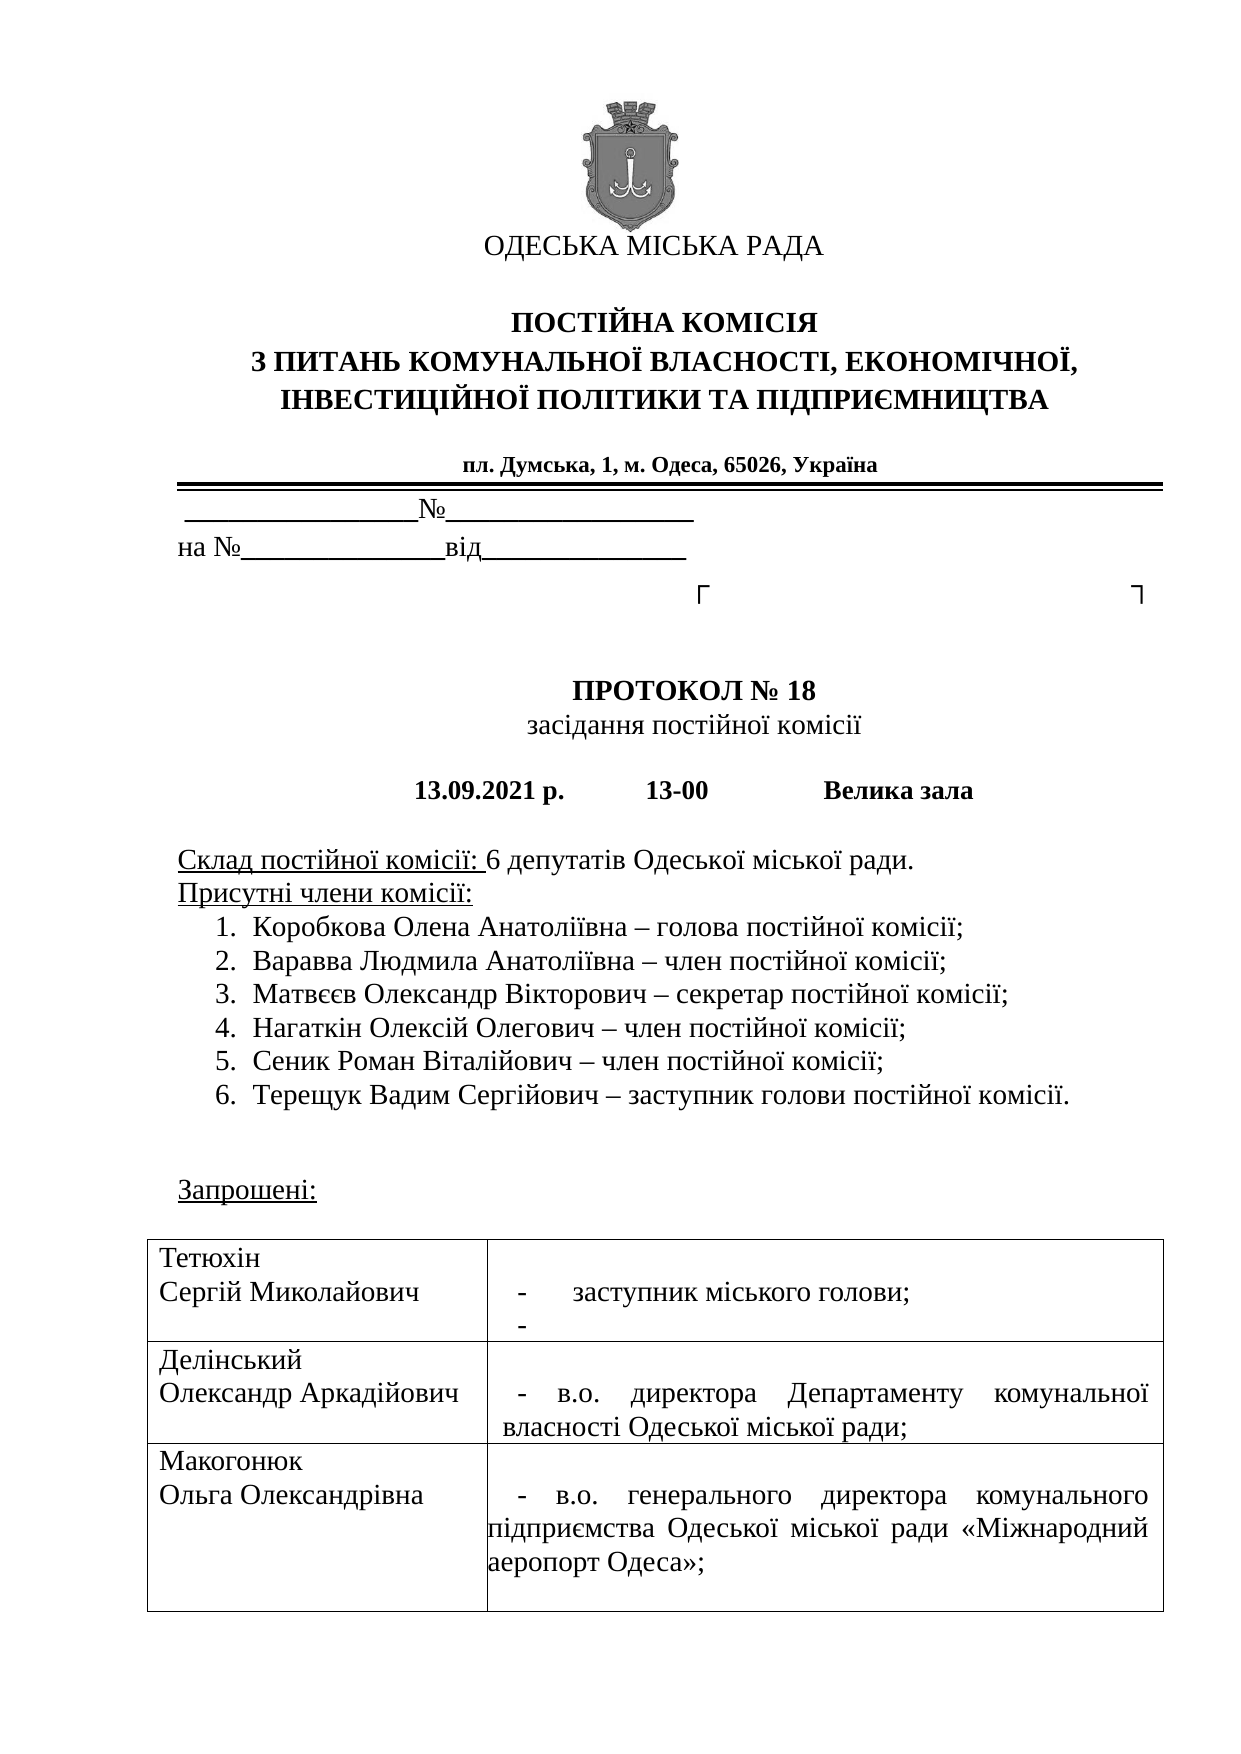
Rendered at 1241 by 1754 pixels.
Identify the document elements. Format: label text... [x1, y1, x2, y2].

table_header Тетюхін Сергій Миколайович [148, 1240, 487, 1341]
text ________________№_________________ [177, 491, 1152, 524]
list Варавва Людмила Анатоліївна – член постійної комісії; [215, 943, 1152, 976]
list Терещук Вадим Сергійович – заступник голови постійної комісії. [215, 1077, 1152, 1110]
list Матвєєв Олександр Вікторович – секретар постійної комісії; [215, 976, 1152, 1010]
table_header пл. Думська, 1, м. Одеса, 65026, Україна [177, 421, 1163, 481]
text З ПИТАНЬ КОМУНАЛЬНОЇ ВЛАСНОСТІ, ЕКОНОМІЧНОЇ, ІНВЕСТИЦІЙНОЇ ПОЛІТИКИ ТА ПІДПРИЄМНИЦТВА [177, 344, 1152, 416]
text Присутні члени комісії: [118, 876, 1152, 909]
table_cell - в.о. директора Департаменту комунальної власності Одеської міської ради; [488, 1342, 1163, 1442]
text ОДЕСЬКА МІСЬКА РАДА [177, 228, 1152, 262]
text Запрошені: [177, 1172, 1152, 1206]
text на №______________від______________ [177, 529, 1152, 563]
table_cell - в.о. генерального директора комунального підприємства Одеської міської ради «Міжнародний аеропорт Одеса»; [488, 1444, 1163, 1611]
text ПРОТОКОЛ № 18 [177, 673, 1152, 707]
list Нагаткін Олексій Олегович – член постійної комісії; [215, 1010, 1152, 1043]
text засідання постійної комісії [177, 707, 1152, 741]
text ┌ ┐ [177, 568, 1152, 601]
table_cell Делінський Олександр Аркадійович [148, 1342, 487, 1442]
table_cell Макогонюк Ольга Олександрівна [148, 1444, 487, 1611]
table_header заступник міського голови; [488, 1240, 1163, 1341]
text 13.09.2021 р. 13-00 Велика зала [177, 774, 1152, 805]
list Коробкова Олена Анатоліївна – голова постійної комісії; [215, 909, 1152, 943]
text Склад постійної комісії: 6 депутатів Одеської міської ради. [118, 842, 1152, 876]
list Сеник Роман Віталійович – член постійної комісії; [215, 1043, 1152, 1077]
picture [581, 93, 679, 228]
text ПОСТІЙНА КОМІСІЯ [177, 305, 1152, 339]
